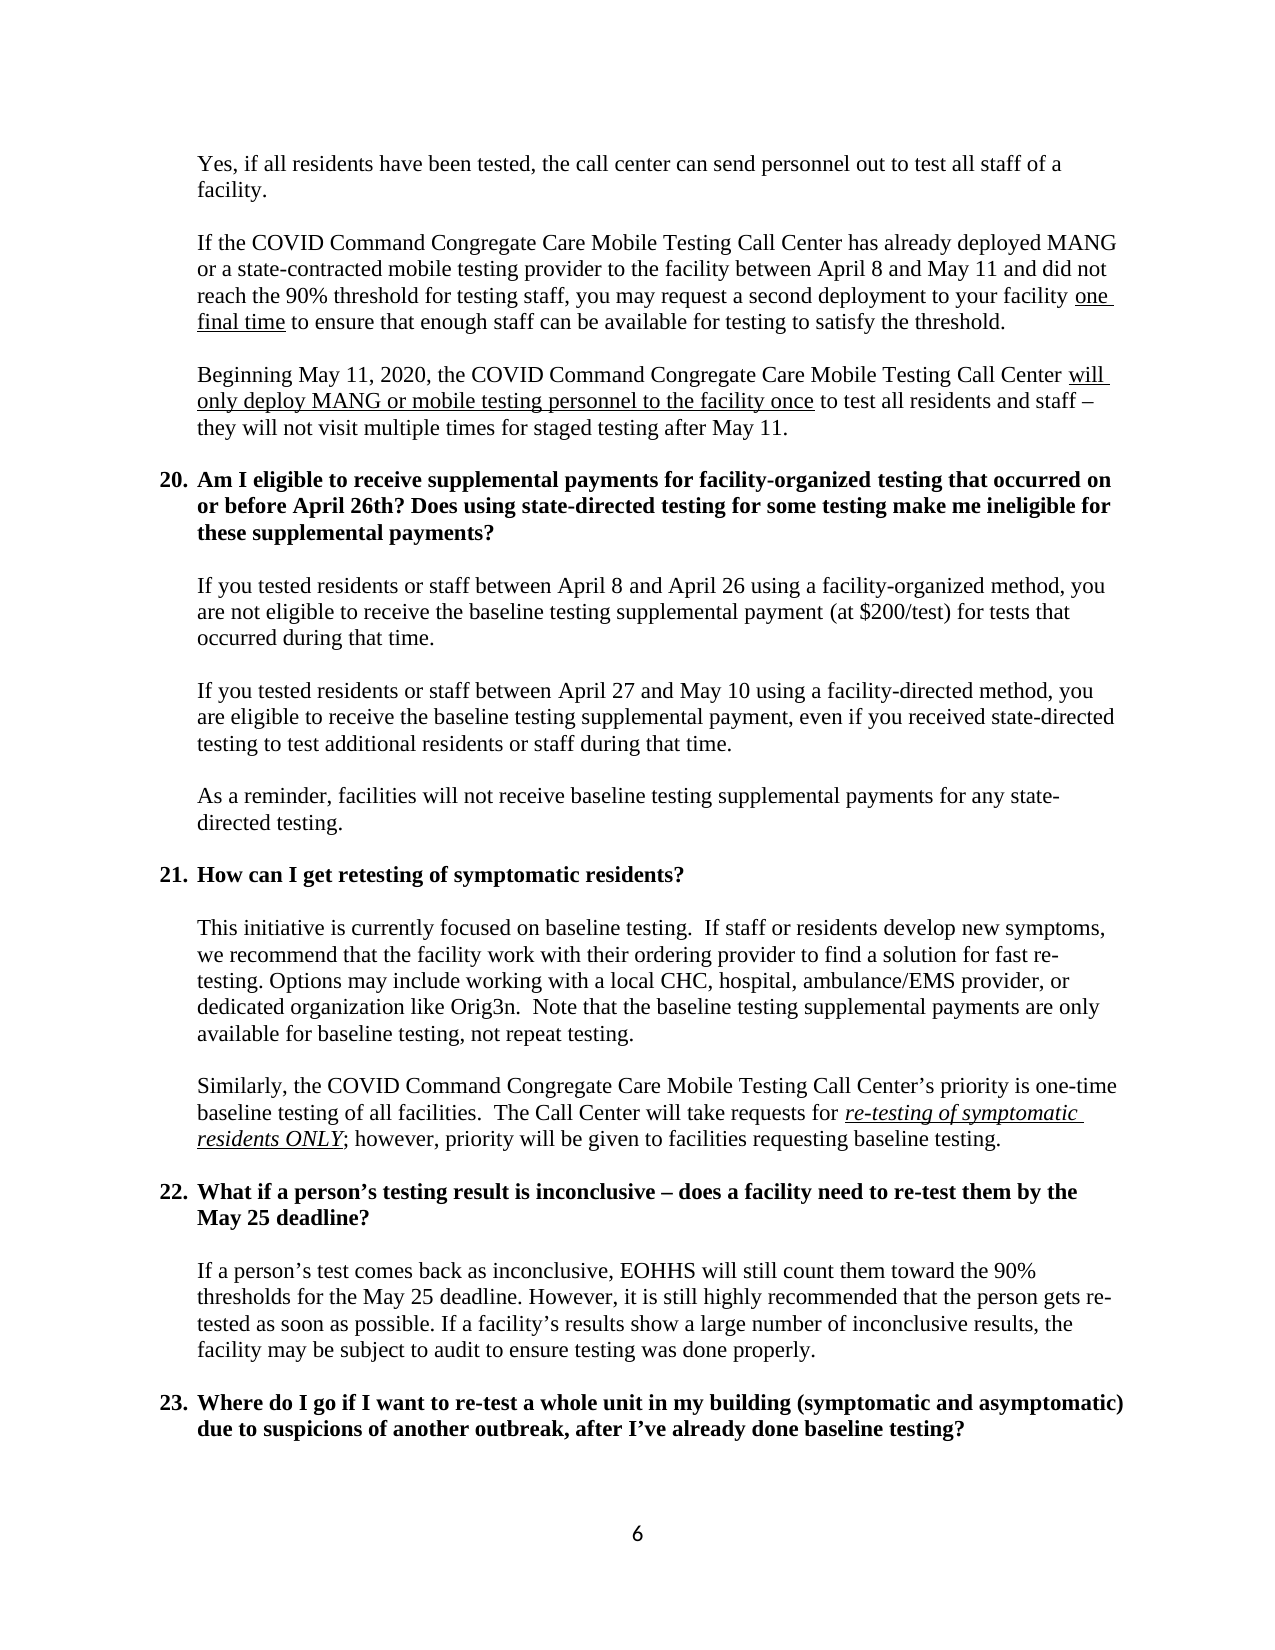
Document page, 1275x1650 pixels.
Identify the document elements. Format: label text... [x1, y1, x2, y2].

list What if a person’s testing result is inconclusive – does a facility need to re-test them by the May 25 deadline? [159, 1178, 1125, 1231]
text If the COVID Command Congregate Care Mobile Testing Call Center has already deployed MANG or a state-contracted mobile testing provider to the facility between April 8 and May 11 and did not reach the 90% threshold for testing staff, you may request a second deployment to your facility one final time to ensure that enough staff can be available for testing to satisfy the threshold. [197, 229, 1125, 334]
text If a person’s test comes back as inconclusive, EOHHS will still count them toward the 90% thresholds for the May 25 deadline. However, it is still highly recommended that the person gets re-tested as soon as possible. If a facility’s results show a large number of inconclusive results, the facility may be subject to audit to ensure testing was done properly. [197, 1257, 1125, 1362]
text This initiative is currently focused on baseline testing. If staff or residents develop new symptoms, we recommend that the facility work with their ordering provider to find a solution for fast re-testing. Options may include working with a local CHC, hospital, ambulance/EMS provider, or dedicated organization like Orig3n. Note that the baseline testing supplemental payments are only available for baseline testing, not repeat testing. [197, 914, 1125, 1046]
list Where do I go if I want to re-test a whole unit in my building (symptomatic and asymptomatic) due to suspicions of another outbreak, after I’ve already done baseline testing? [159, 1389, 1125, 1441]
list How can I get retesting of symptomatic residents? [159, 862, 1125, 888]
list Am I eligible to receive supplemental payments for facility-organized testing that occurred on or before April 26th? Does using state-directed testing for some testing make me ineligible for these supplemental payments? [159, 466, 1125, 545]
text Beginning May 11, 2020, the COVID Command Congregate Care Mobile Testing Call Center will only deploy MANG or mobile testing personnel to the facility once to test all residents and staff – they will not visit multiple times for staged testing after May 11. [197, 361, 1125, 440]
text If you tested residents or staff between April 27 and May 10 using a facility-directed method, you are eligible to receive the baseline testing supplemental payment, even if you received state-directed testing to test additional residents or staff during that time. [197, 677, 1125, 756]
text Similarly, the COVID Command Congregate Care Mobile Testing Call Center’s priority is one-time baseline testing of all facilities. The Call Center will take requests for re-testing of symptomatic residents ONLY; however, priority will be given to facilities requesting baseline testing. [197, 1072, 1125, 1151]
text As a reminder, facilities will not receive baseline testing supplemental payments for any state-directed testing. [197, 782, 1125, 835]
text Yes, if all residents have been tested, the call center can send personnel out to test all staff of a facility. [197, 150, 1125, 203]
text If you tested residents or staff between April 8 and April 26 using a facility-organized method, you are not eligible to receive the baseline testing supplemental payment (at $200/test) for tests that occurred during that time. [197, 572, 1125, 651]
